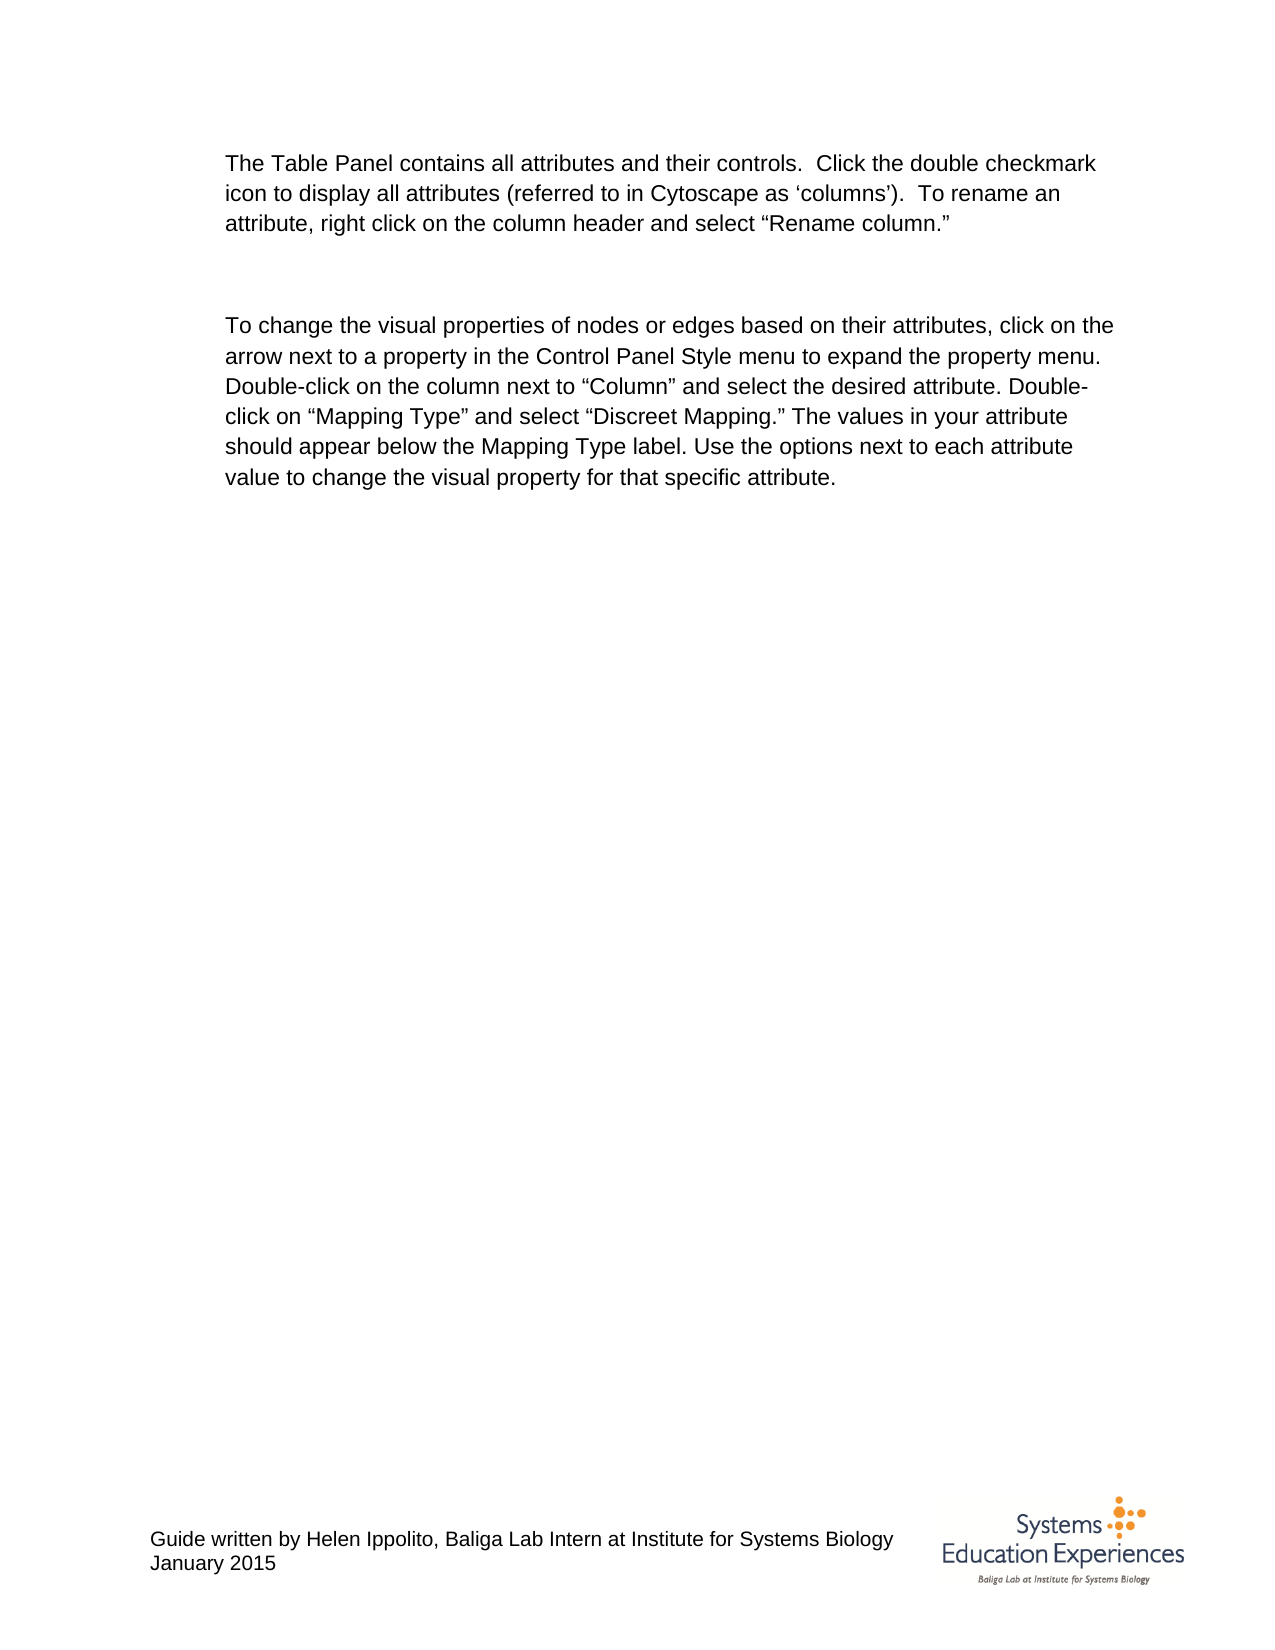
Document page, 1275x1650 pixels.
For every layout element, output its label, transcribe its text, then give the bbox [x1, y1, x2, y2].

text To change the visual properties of nodes or edges based on their attributes, click on the arrow next to a property in the Control Panel Style menu to expand the property menu. Double-click on the column next to “Column” and select the desired attribute. Double-click on “Mapping Type” and select “Discreet Mapping.” The values in your attribute should appear below the Mapping Type label. Use the options next to each attribute value to change the visual property for that specific attribute. [225, 312, 1125, 490]
text The Table Panel contains all attributes and their controls. Click the double checkmark icon to display all attributes (referred to in Cytoscape as ‘columns’). To rename an attribute, right click on the column header and select “Rename column.” [225, 150, 1125, 237]
picture [939, 1492, 1188, 1586]
